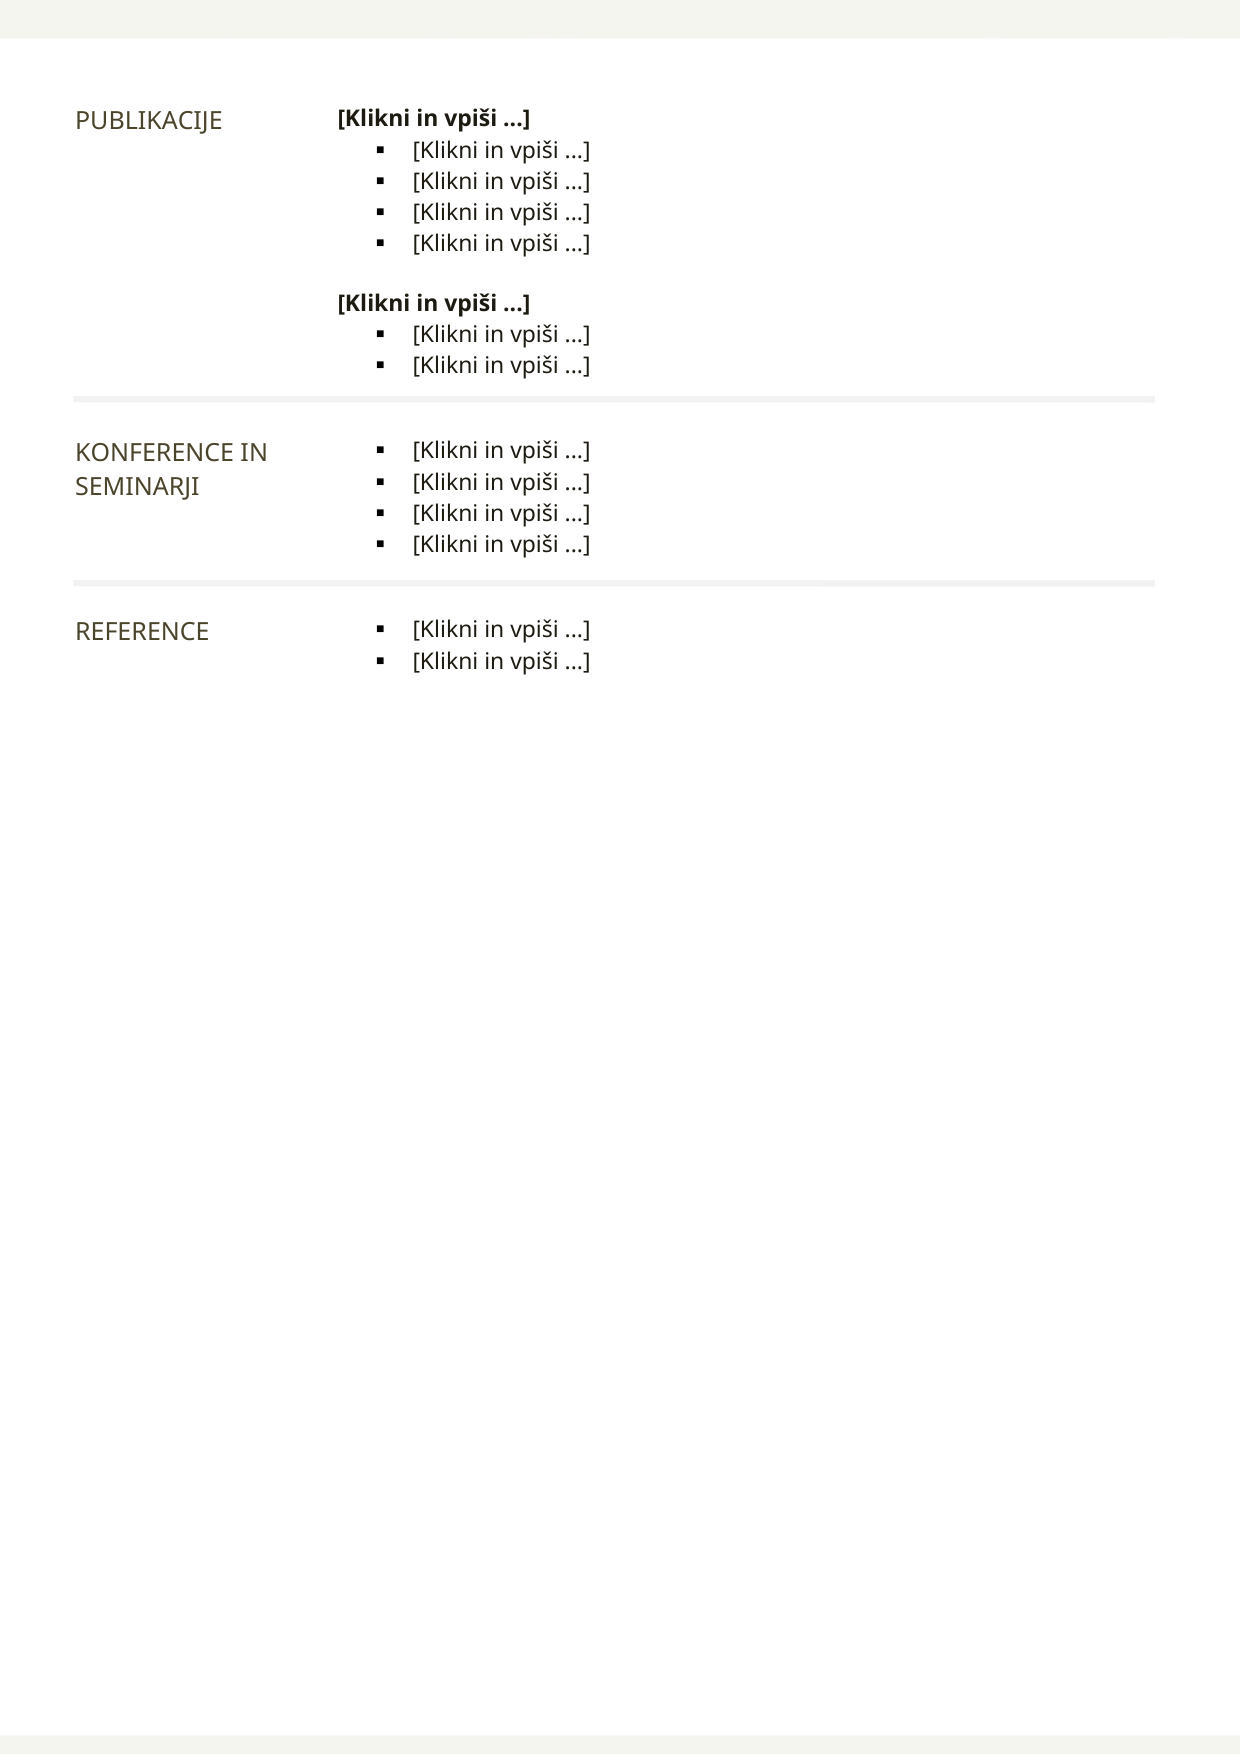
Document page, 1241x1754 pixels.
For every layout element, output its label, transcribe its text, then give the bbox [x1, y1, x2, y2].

table_header [Klikni in vpiši ...] [Klikni in vpiši ...] [Klikni in vpiši ...] [Klikni in vpiši ...] [327, 435, 1168, 559]
table_header PUBLIKACIJE [64, 103, 326, 380]
table_header KONFERENCE IN SEMINARJI [64, 435, 326, 559]
table_header [Klikni in vpiši ...] [Klikni in vpiši ...] [Klikni in vpiši ...] [Klikni in vpiši ...] [Klikni in vpiši ...] [Klikni in vpiši ...] [Klikni in vpiši ...] [Klikni in vpiši ...] [327, 103, 1168, 380]
table_header [Klikni in vpiši ...] [Klikni in vpiši ...] [327, 614, 1168, 676]
table_header REFERENCE [64, 614, 326, 676]
